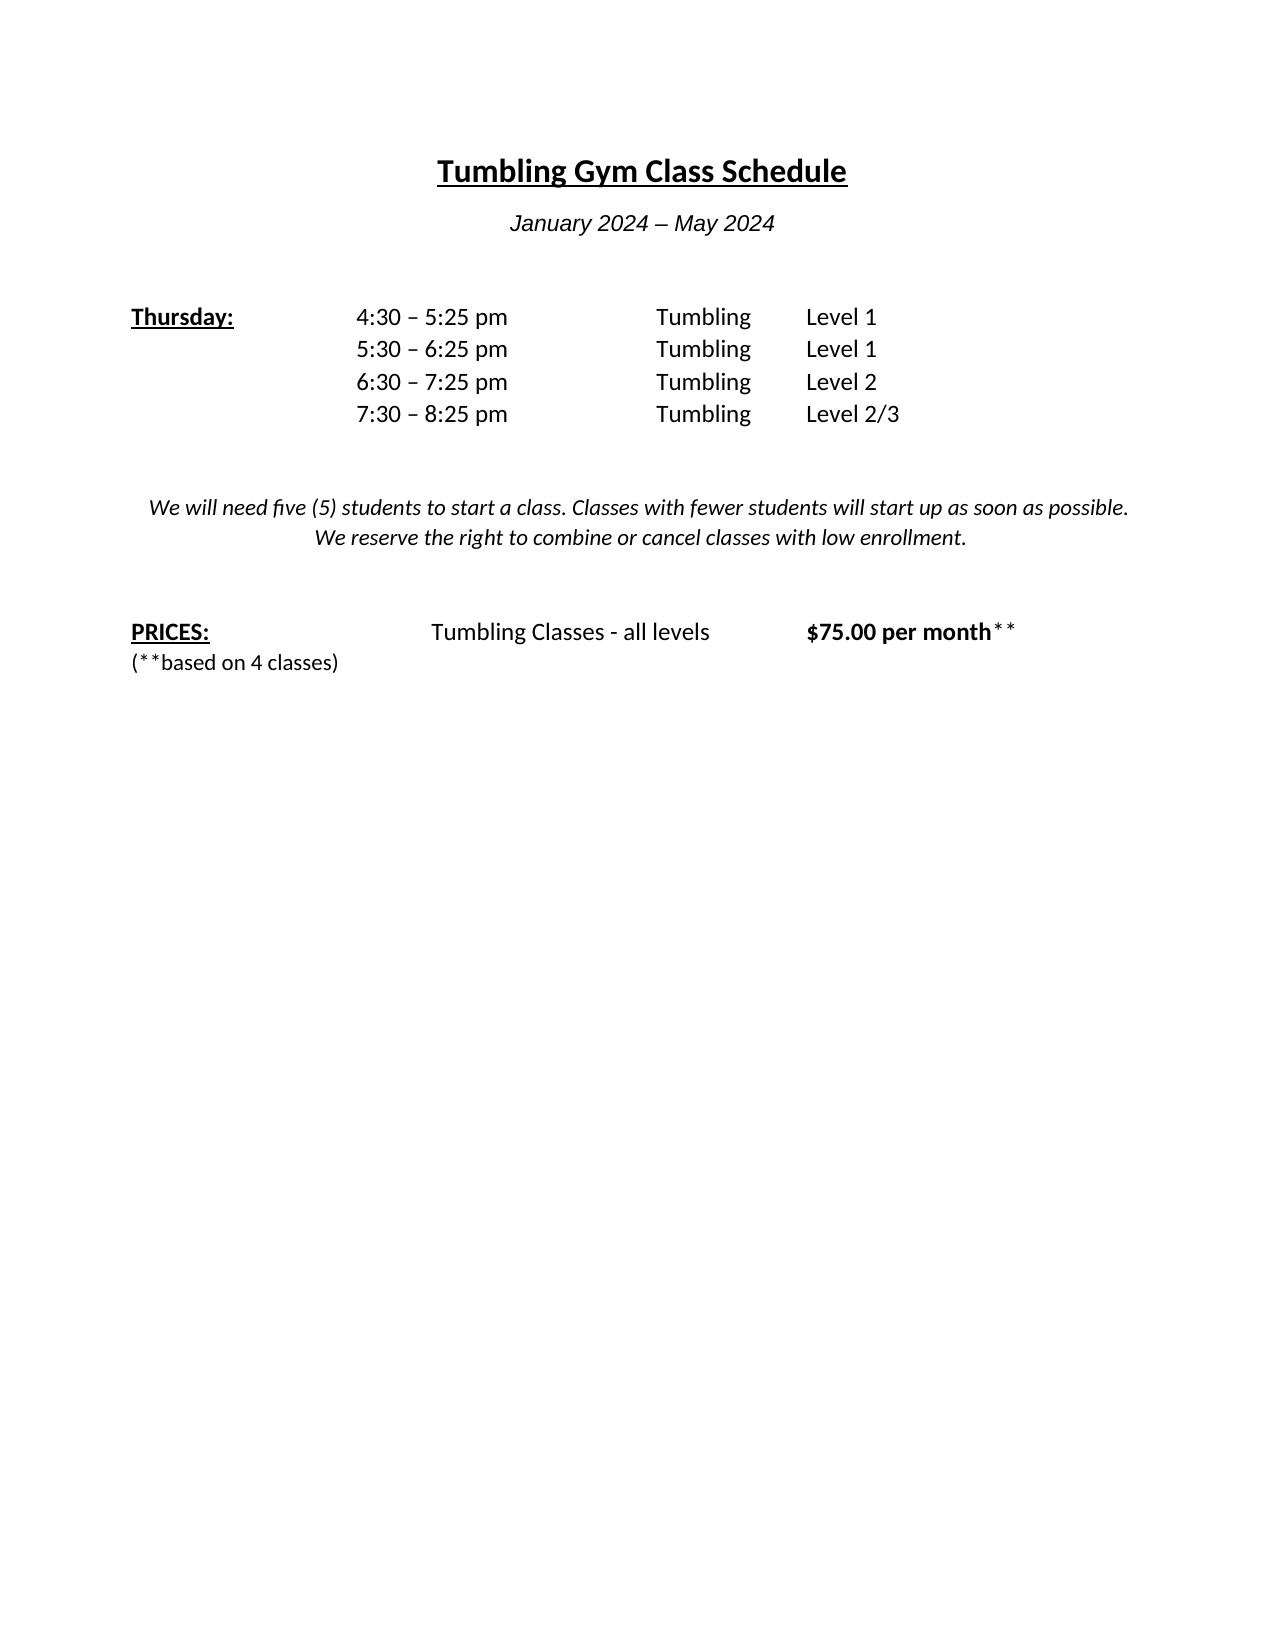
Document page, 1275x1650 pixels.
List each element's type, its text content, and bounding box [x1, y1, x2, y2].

text We will need five (5) students to start a class. Classes with fewer students will start up as soon as possible. We reserve the right to combine or cancel classes with low enrollment. [131, 493, 1153, 551]
text January 2024 – May 2024 [131, 210, 1153, 236]
text Tumbling Gym Class Schedule [131, 150, 1153, 191]
text Thursday: 4:30 – 5:25 pm Tumbling Level 1 5:30 – 6:25 pm Tumbling Level 1 6:30 – 7:25 pm Tumbling Level 2 7:30 – 8:25 pm Tumbling Level 2/3 [131, 301, 1153, 429]
text PRICES: Tumbling Classes - all levels $75.00 per month** (**based on 4 classes) [131, 616, 1153, 676]
